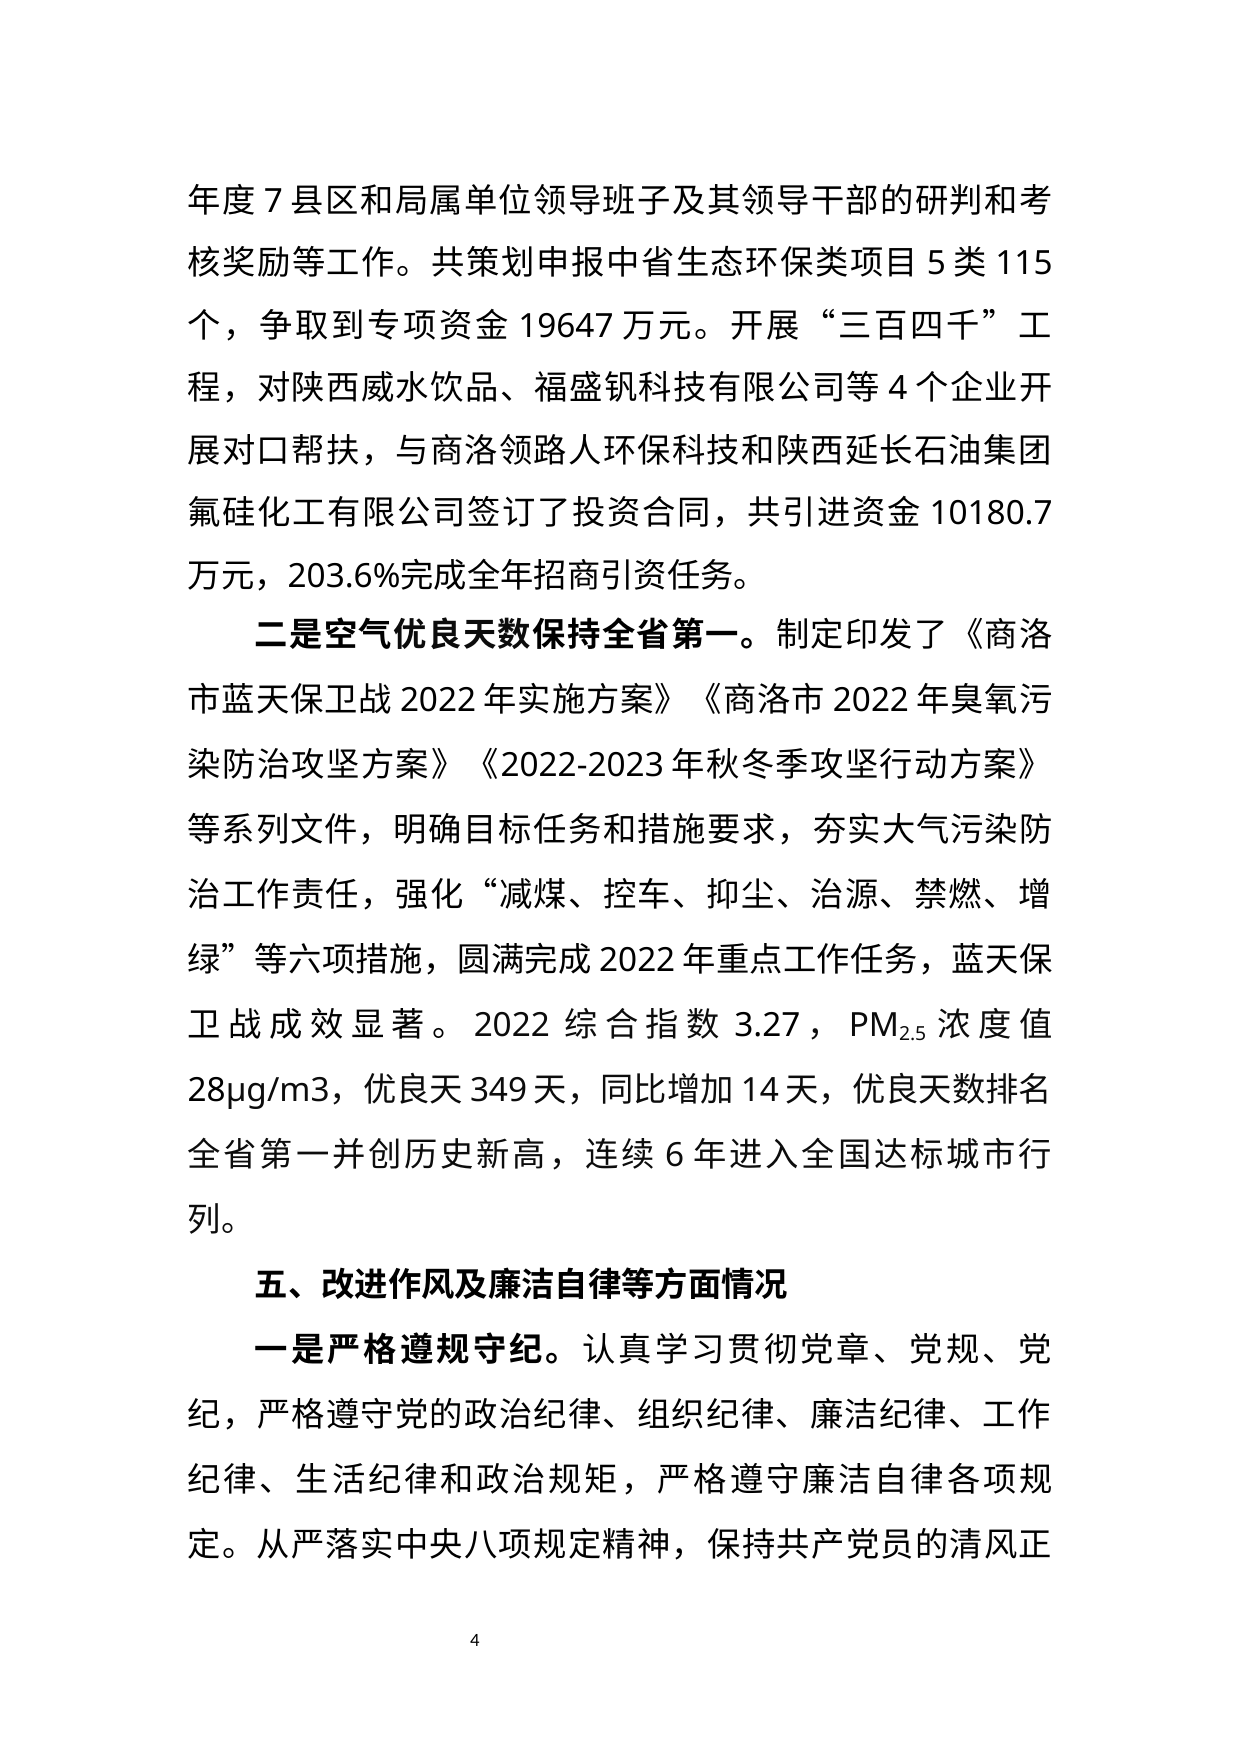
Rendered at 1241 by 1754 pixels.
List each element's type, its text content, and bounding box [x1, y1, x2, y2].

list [187, 1314, 1053, 1574]
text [187, 162, 1053, 599]
text 二是空气优良天数保持全省第一。制定印发了《商洛市蓝天保卫战2022年实施方案》《商洛市2022年臭氧污染防治攻坚方案》《2022-2023年秋冬季攻坚行动方案》等系列文件，明确目标任务和措施要求，夯实大气污染防治工作责任，强化“减煤、控车、抑尘、治源、禁燃、增绿”等六项措施，圆满完成2022年重点工作任务，蓝天保卫战成效显著。2022综合指数3.27，PM2.5浓度值28μg/m3，优良天349天，同比增加14天，优良天数排名全省第一并创历史新高，连续6年进入全国达标城市行列。 [187, 599, 1053, 1249]
list 五、改进作风及廉洁自律等方面情况 [187, 1249, 1053, 1314]
